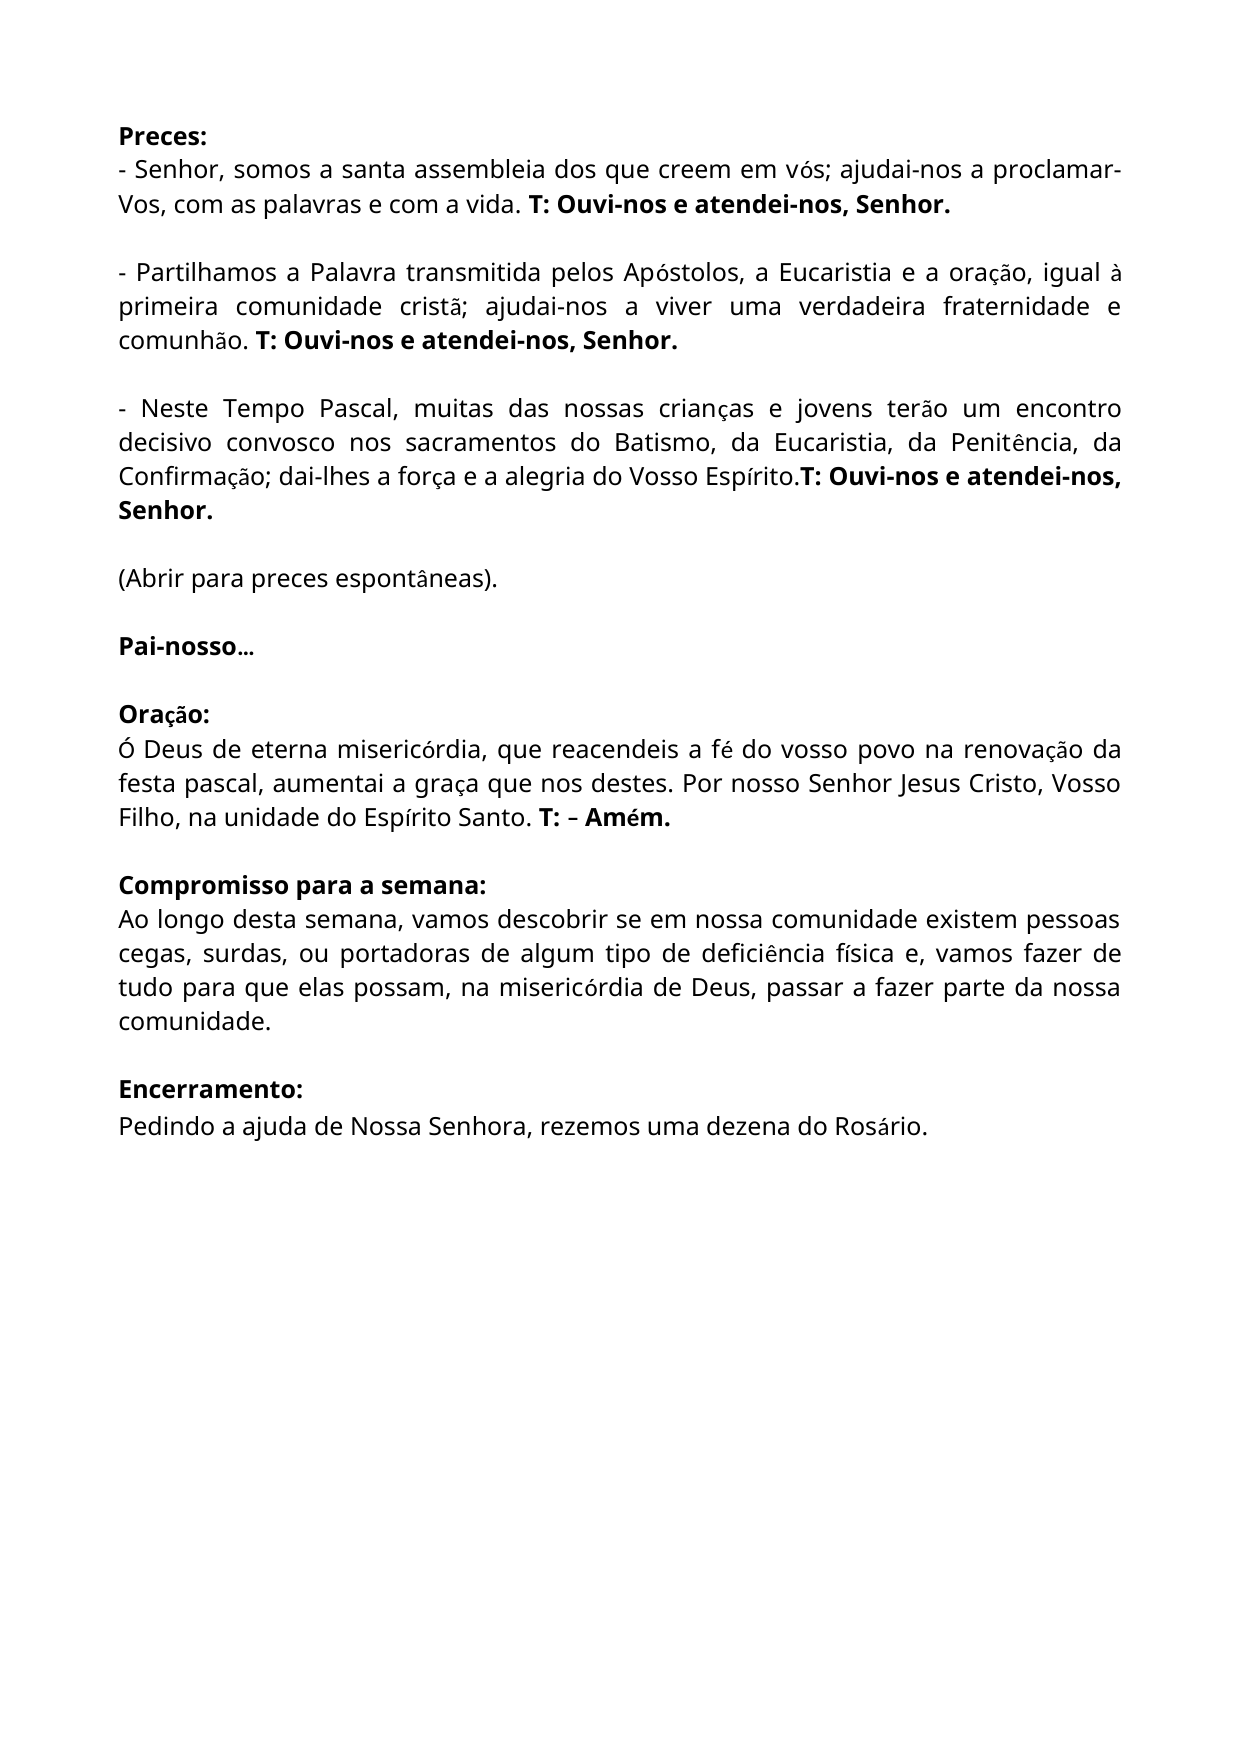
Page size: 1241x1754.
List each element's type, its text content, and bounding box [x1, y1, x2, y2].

text Ó Deus de eterna misericórdia, que reacendeis a fé do vosso povo na renovação da festa pascal, aumentai a graça que nos destes. Por nosso Senhor Jesus Cristo, Vosso Filho, na unidade do Espírito Santo. T: – Amém. [118, 731, 1122, 833]
text - Neste Tempo Pascal, muitas das nossas crianças e jovens terão um encontro decisivo convosco nos sacramentos do Batismo, da Eucaristia, da Penitência, da Confirmação; dai-lhes a força e a alegria do Vosso Espírito.T: Ouvi-nos e atendei-nos, Senhor. [118, 391, 1122, 527]
text Compromisso para a semana: [118, 867, 1122, 902]
text Ao longo desta semana, vamos descobrir se em nossa comunidade existem pessoas cegas, surdas, ou portadoras de algum tipo de deficiência física e, vamos fazer de tudo para que elas possam, na misericórdia de Deus, passar a fazer parte da nossa comunidade. [118, 902, 1122, 1038]
text Pedindo a ajuda de Nossa Senhora, rezemos uma dezena do Rosário. [118, 1109, 1122, 1143]
text Pai-nosso… [118, 629, 1122, 663]
text Oração: [118, 697, 1122, 731]
text Preces: - Senhor, somos a santa assembleia dos que creem em vós; ajudai-nos a proclamar-Vos, com as palavras e com a vida. T: Ouvi-nos e atendei-nos, Senhor. [118, 118, 1122, 220]
text (Abrir para preces espontâneas). [118, 561, 1122, 595]
text Encerramento: [118, 1072, 1122, 1106]
text - Partilhamos a Palavra transmitida pelos Apóstolos, a Eucaristia e a oração, igual à primeira comunidade cristã; ajudai-nos a viver uma verdadeira fraternidade e comunhão. T: Ouvi-nos e atendei-nos, Senhor. [118, 254, 1122, 357]
